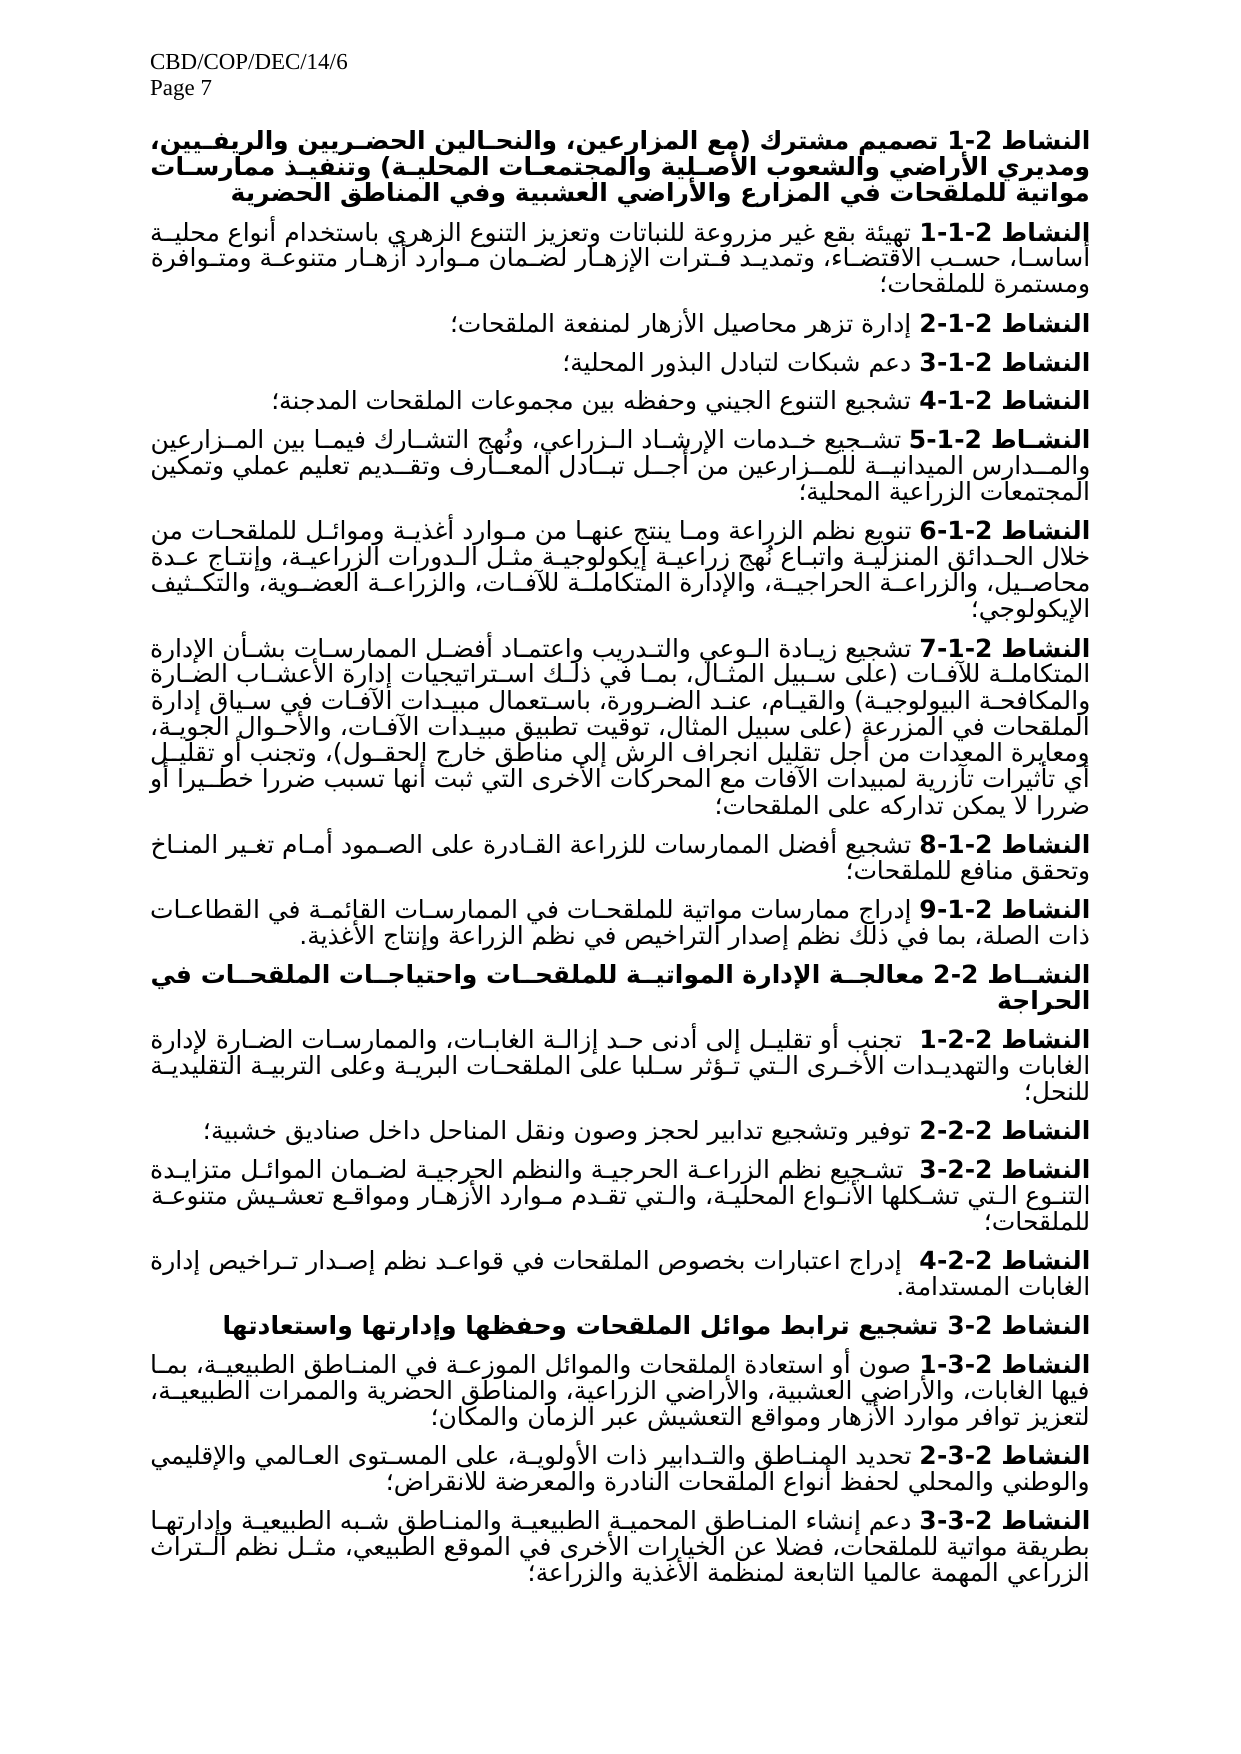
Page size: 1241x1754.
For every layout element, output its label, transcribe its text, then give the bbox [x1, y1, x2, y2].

text النشاط 2-2-2 توفير وتشجيع تدابير لحجز وصون ونقل المناحل داخل صناديق خشبية؛ [150, 1119, 1090, 1145]
text النشاط 2-2-1 تجنب أو تقليل إلى أدنى حد إزالة الغابات، والممارسات الضارة لإدارة الغابات والتهديدات الأخرى التي تؤثر سلبا على الملقحات البرية وعلى التربية التقليدية للنحل؛ [150, 1027, 1090, 1106]
text النشاط 2-1-2 إدارة تزهر محاصيل الأزهار لمنفعة الملقحات؛ [150, 311, 1090, 337]
text النشاط 2-1-4 تشجيع التنوع الجيني وحفظه بين مجموعات الملقحات المدجنة؛ [150, 389, 1090, 415]
text النشاط 2-3-3 دعم إنشاء المناطق المحمية الطبيعية والمناطق شبه الطبيعية وإدارتها بطريقة مواتية للملقحات، فضلا عن الخيارات الأخرى في الموقع الطبيعي، مثل نظم التراث الزراعي المهمة عالميا التابعة لمنظمة الأغذية والزراعة؛ [150, 1509, 1090, 1587]
text النشاط 2-3 تشجيع ترابط موائل الملقحات وحفظها وإدارتها واستعادتها [150, 1314, 1090, 1340]
text النشاط 2-3-2 تحديد المناطق والتدابير ذات الأولوية، على المستوى العالمي والإقليمي والوطني والمحلي لحفظ أنواع الملقحات النادرة والمعرضة للانقراض؛ [150, 1444, 1090, 1496]
text النشاط 2-1-5 تشجيع خدمات الإرشاد الزراعي، ونُهج التشارك فيما بين المزارعين والمدارس الميدانية للمزارعين من أجل تبادل المعارف وتقديم تعليم عملي وتمكين المجتمعات الزراعية المحلية؛ [150, 427, 1090, 506]
text النشاط 2-2-3 تشجيع نظم الزراعة الحرجية والنظم الحرجية لضمان الموائل متزايدة التنوع التي تشكلها الأنواع المحلية، والتي تقدم موارد الأزهار ومواقع تعشيش متنوعة للملقحات؛ [150, 1157, 1090, 1236]
text النشاط 2-1-8 تشجيع أفضل الممارسات للزراعة القادرة على الصمود أمام تغير المناخ وتحقق منافع للملقحات؛ [150, 832, 1090, 885]
text النشاط 2-1-3 دعم شبكات لتبادل البذور المحلية؛ [150, 350, 1090, 376]
text النشاط 2-1-1 تهيئة بقع غير مزروعة للنباتات وتعزيز التنوع الزهري باستخدام أنواع محلية أساسا، حسب الاقتضاء، وتمديد فترات الإزهار لضمان موارد أزهار متنوعة ومتوافرة ومستمرة للملقحات؛ [150, 220, 1090, 299]
text النشاط 2-1-6 تنويع نظم الزراعة وما ينتج عنها من موارد أغذية وموائل للملقحات من خلال الحدائق المنزلية واتباع نُهج زراعية إيكولوجية مثل الدورات الزراعية، وإنتاج عدة محاصيل، والزراعة الحراجية، والإدارة المتكاملة للآفات، والزراعة العضوية، والتكثيف الإيكولوجي؛ [150, 519, 1090, 624]
text النشاط 2-2-4 إدراج اعتبارات بخصوص الملقحات في قواعد نظم إصدار تراخيص إدارة الغابات المستدامة. [150, 1249, 1090, 1301]
text النشاط 2-1 تصميم مشترك (مع المزارعين، والنحالين الحضريين والريفيين، ومديري الأراضي والشعوب الأصلية والمجتمعات المحلية) وتنفيذ ممارسات مواتية للملقحات في المزارع والأراضي العشبية وفي المناطق الحضرية [150, 129, 1090, 207]
text النشاط 2-2 معالجة الإدارة المواتية للملقحات واحتياجات الملقحات في الحراجة [150, 962, 1090, 1015]
text النشاط 2-1-7 تشجيع زيادة الوعي والتدريب واعتماد أفضل الممارسات بشأن الإدارة المتكاملة للآفات (على سبيل المثال، بما في ذلك استراتيجيات إدارة الأعشاب الضارة والمكافحة البيولوجية) والقيام، عند الضرورة، باستعمال مبيدات الآفات في سياق إدارة الملقحات في المزرعة (على سبيل المثال، توقيت تطبيق مبيدات الآفات، والأحوال الجوية، ومعايرة المعدات من أجل تقليل انجراف الرش إلى مناطق خارج الحقول)، وتجنب أو تقليل أي تأثيرات تآزرية لمبيدات الآفات مع المحركات الأخرى التي ثبت أنها تسبب ضررا خطيرا أو ضررا لا يمكن تداركه على الملقحات؛ [150, 636, 1090, 820]
text النشاط 2-1-9 إدراج ممارسات مواتية للملقحات في الممارسات القائمة في القطاعات ذات الصلة، بما في ذلك نظم إصدار التراخيص في نظم الزراعة وإنتاج الأغذية. [150, 897, 1090, 950]
text النشاط 2-3-1 صون أو استعادة الملقحات والموائل الموزعة في المناطق الطبيعية، بما فيها الغابات، والأراضي العشبية، والأراضي الزراعية، والمناطق الحضرية والممرات الطبيعية، لتعزيز توافر موارد الأزهار ومواقع التعشيش عبر الزمان والمكان؛ [150, 1352, 1090, 1431]
